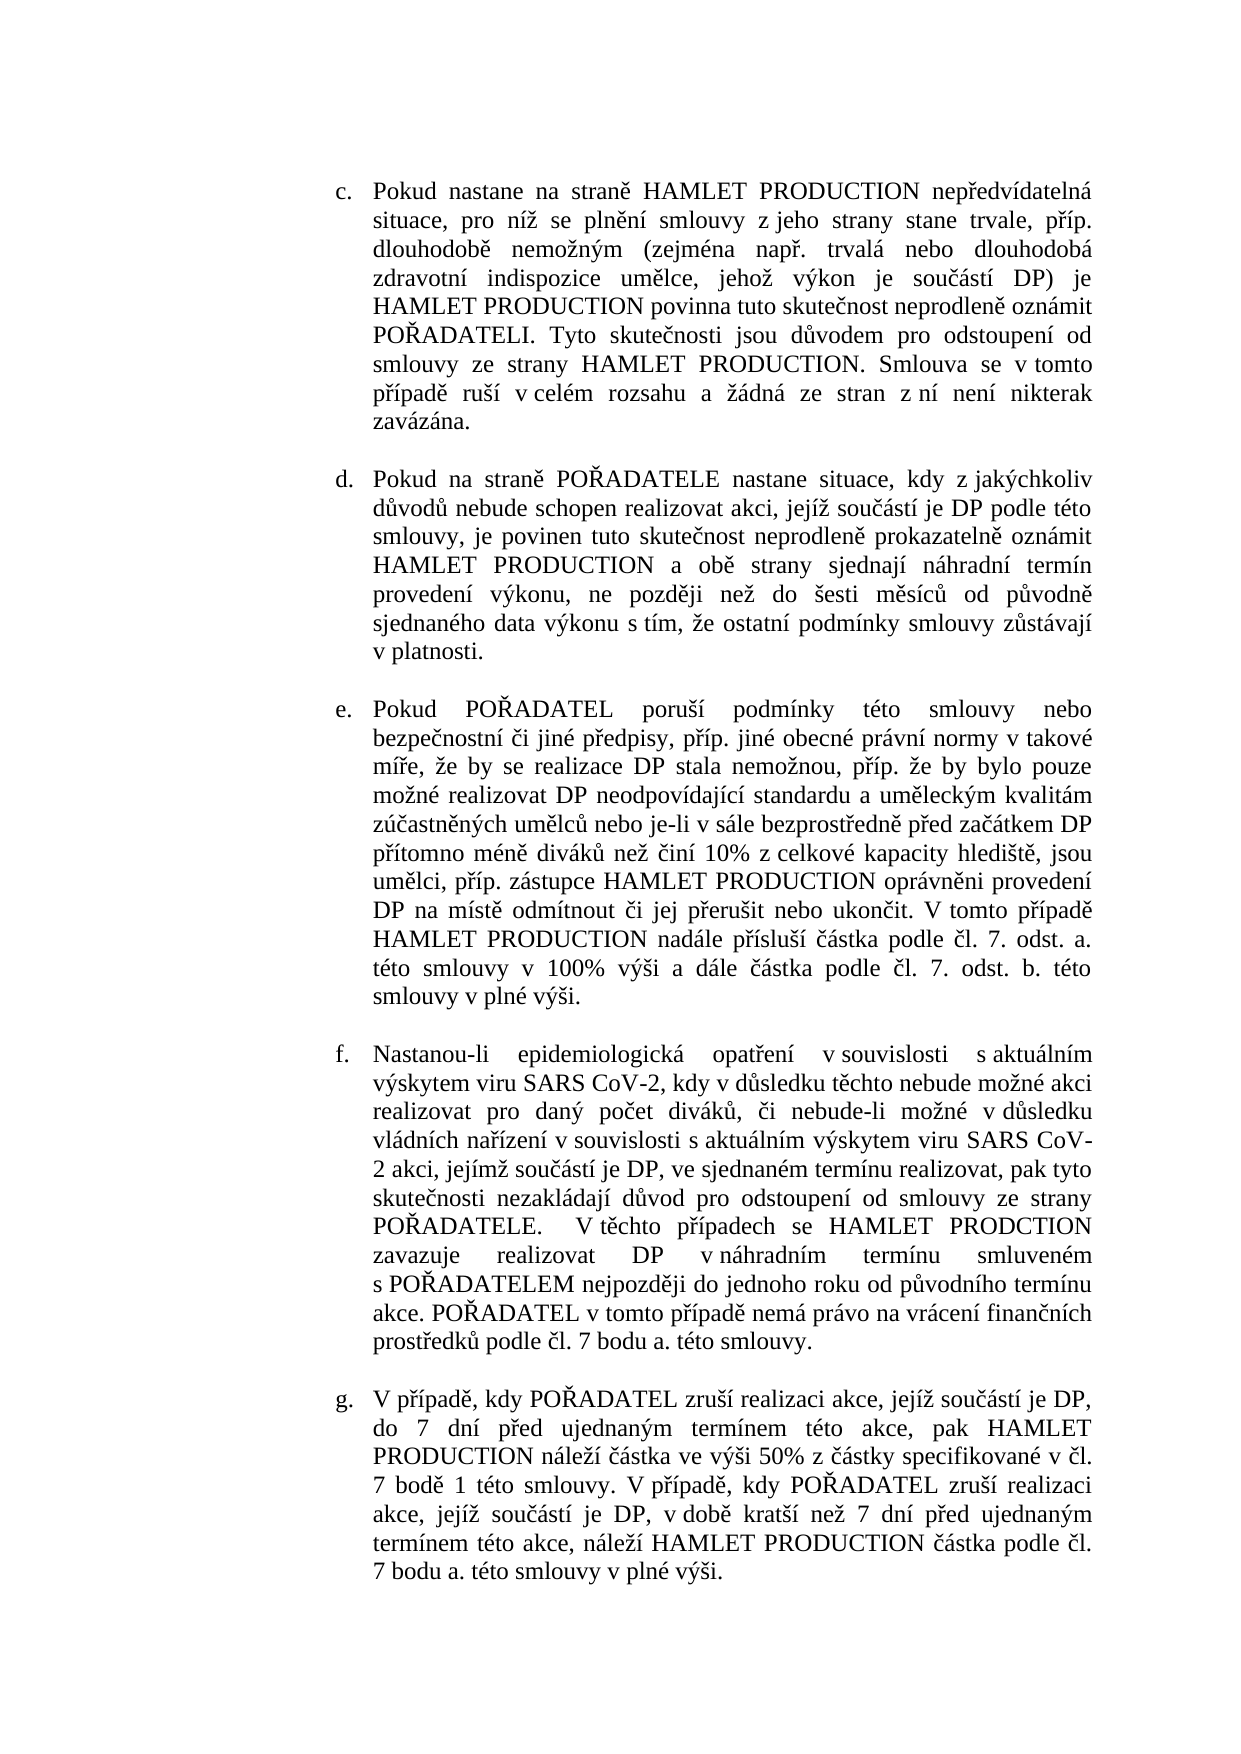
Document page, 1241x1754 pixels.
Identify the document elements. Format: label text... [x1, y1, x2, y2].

list Pokud POŘADATEL poruší podmínky této smlouvy nebo bezpečnostní či jiné předpisy, příp. jiné obecné právní normy v takové míře, že by se realizace DP stala nemožnou, příp. že by bylo pouze možné realizovat DP neodpovídající standardu a uměleckým kvalitám zúčastněných umělců nebo je-li v sále bezprostředně před začátkem DP přítomno méně diváků než činí 10% z celkové kapacity hlediště, jsou umělci, příp. zástupce HAMLET PRODUCTION oprávněni provedení DP na místě odmítnout či jej přerušit nebo ukončit. V tomto případě HAMLET PRODUCTION nadále přísluší částka podle čl. 7. odst. a. této smlouvy v 100% výši a dále částka podle čl. 7. odst. b. této smlouvy v plné výši. [335, 694, 1093, 1010]
list Pokud na straně POŘADATELE nastane situace, kdy z jakýchkoliv důvodů nebude schopen realizovat akci, jejíž součástí je DP podle této smlouvy, je povinen tuto skutečnost neprodleně prokazatelně oznámit HAMLET PRODUCTION a obě strany sjednají náhradní termín provedení výkonu, ne později než do šesti měsíců od původně sjednaného data výkonu s tím, že ostatní podmínky smlouvy zůstávají v platnosti. [335, 464, 1093, 665]
list V případě, kdy POŘADATEL zruší realizaci akce, jejíž součástí je DP, do 7 dní před ujednaným termínem této akce, pak HAMLET PRODUCTION náleží částka ve výši 50% z částky specifikované v čl. 7 bodě 1 této smlouvy. V případě, kdy POŘADATEL zruší realizaci akce, jejíž součástí je DP, v době kratší než 7 dní před ujednaným termínem této akce, náleží HAMLET PRODUCTION částka podle čl. 7 bodu a. této smlouvy v plné výši. [335, 1384, 1093, 1585]
list Pokud nastane na straně HAMLET PRODUCTION nepředvídatelná situace, pro níž se plnění smlouvy z jeho strany stane trvale, příp. dlouhodobě nemožným (zejména např. trvalá nebo dlouhodobá zdravotní indispozice umělce, jehož výkon je součástí DP) je HAMLET PRODUCTION povinna tuto skutečnost neprodleně oznámit POŘADATELI. Tyto skutečnosti jsou důvodem pro odstoupení od smlouvy ze strany HAMLET PRODUCTION. Smlouva se v tomto případě ruší v celém rozsahu a žádná ze stran z ní není nikterak zavázána. [335, 176, 1093, 435]
list Nastanou-li epidemiologická opatření v souvislosti s aktuálním výskytem viru SARS CoV-2, kdy v důsledku těchto nebude možné akci realizovat pro daný počet diváků, či nebude-li možné v důsledku vládních nařízení v souvislosti s aktuálním výskytem viru SARS CoV-2 akci, jejímž součástí je DP, ve sjednaném termínu realizovat, pak tyto skutečnosti nezakládají důvod pro odstoupení od smlouvy ze strany POŘADATELE. V těchto případech se HAMLET PRODCTION zavazuje realizovat DP v náhradním termínu smluveném s POŘADATELEM nejpozději do jednoho roku od původního termínu akce. POŘADATEL v tomto případě nemá právo na vrácení finančních prostředků podle čl. 7 bodu a. této smlouvy. [335, 1039, 1093, 1355]
